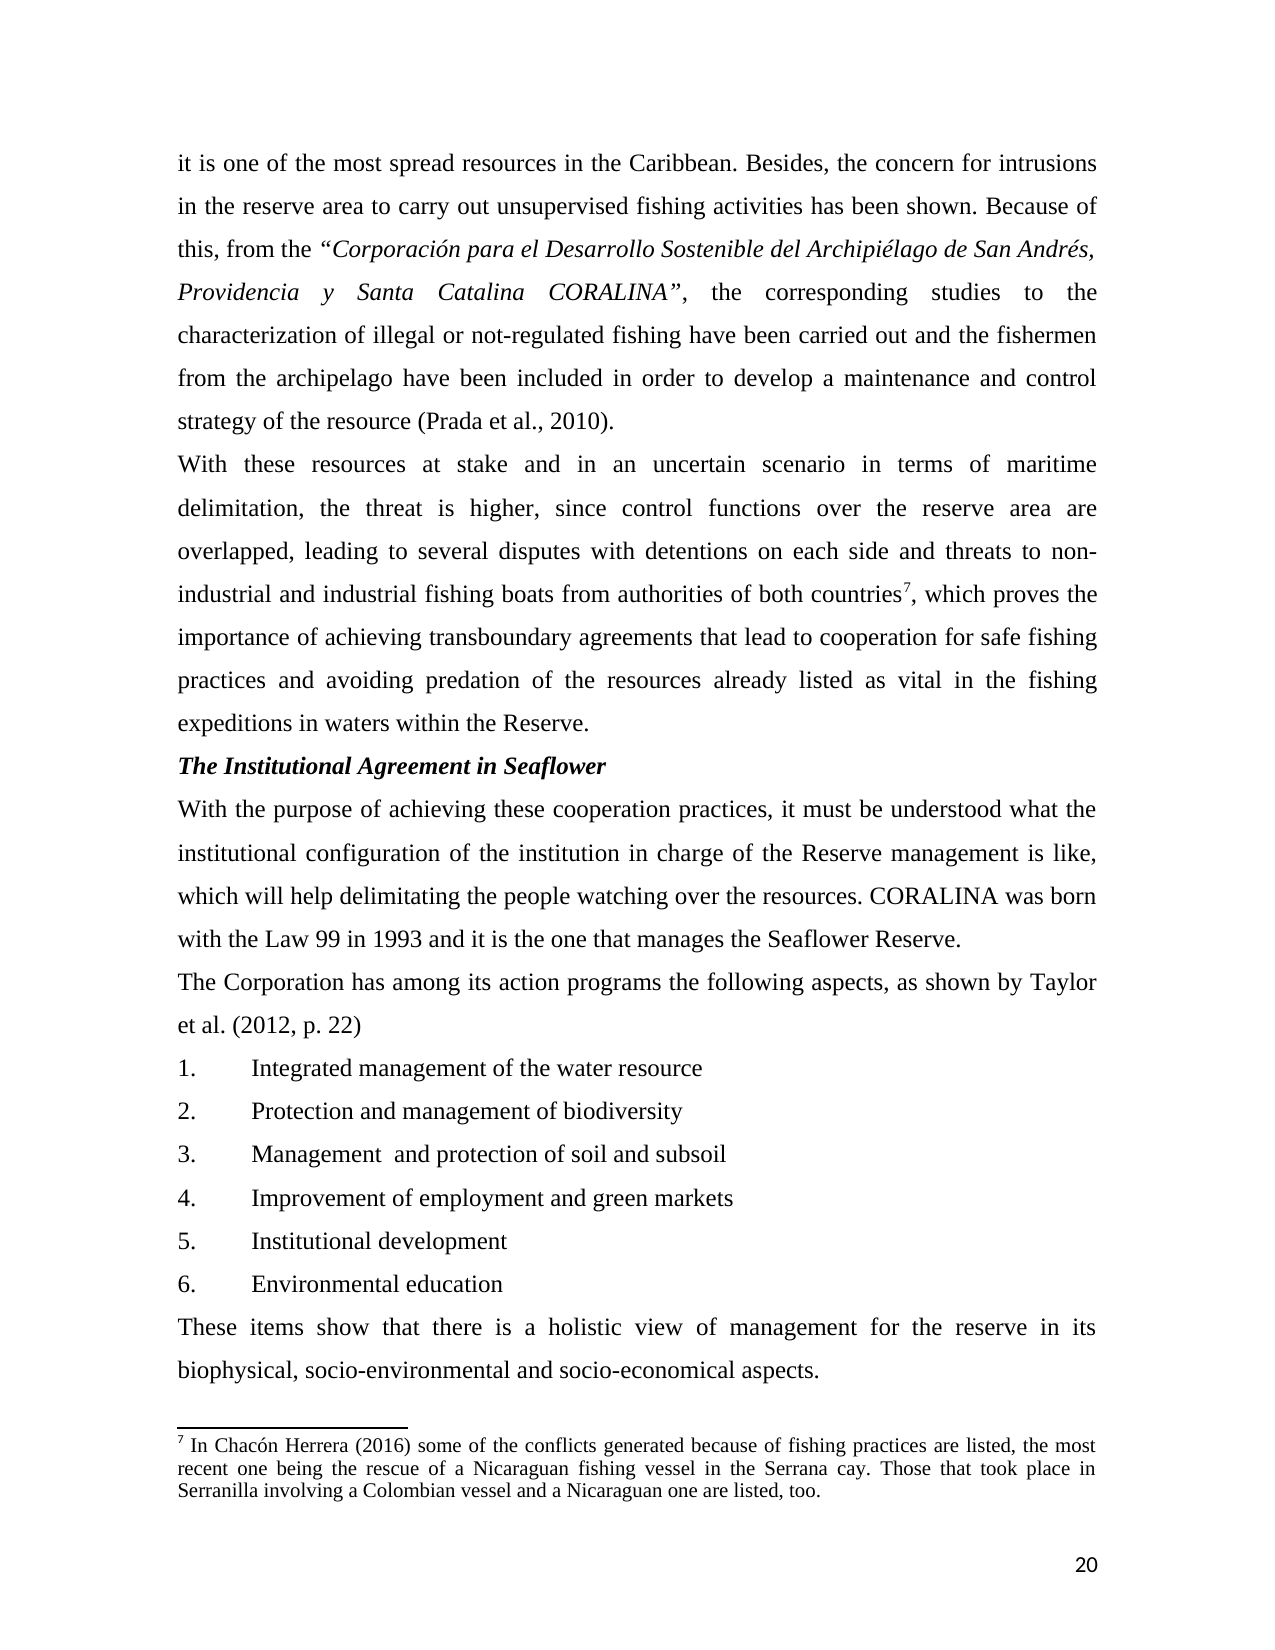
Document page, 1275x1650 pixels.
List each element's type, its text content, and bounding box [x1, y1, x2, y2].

text With the purpose of achieving these cooperation practices, it must be understood what the institutional configuration of the institution in charge of the Reserve management is like, which will help delimitating the people watching over the resources. CORALINA was born with the Law 99 in 1993 and it is the one that manages the Seaflower Reserve. [177, 794, 1098, 953]
text With these resources at stake and in an uncertain scenario in terms of maritime delimitation, the threat is higher, since control functions over the reserve area are overlapped, leading to several disputes with detentions on each side and threats to non-industrial and industrial fishing boats from authorities of both countries, which proves the importance of achieving transboundary agreements that lead to cooperation for safe fishing practices and avoiding predation of the resources already listed as vital in the fishing expeditions in waters within the Reserve. [177, 449, 1098, 737]
text The Institutional Agreement in Seaflower [177, 751, 1098, 780]
list Protection and management of biodiversity [177, 1096, 1098, 1125]
text The Corporation has among its action programs the following aspects, as shown by Taylor et al. (2012, p. 22) [177, 967, 1098, 1039]
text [177, 148, 1098, 435]
text These items show that there is a holistic view of management for the reserve in its biophysical, socio-environmental and socio-economical aspects. [177, 1312, 1098, 1384]
list Improvement of employment and green markets [177, 1183, 1098, 1211]
list Management and protection of soil and subsoil [177, 1139, 1098, 1168]
list Institutional development [177, 1226, 1098, 1254]
list Integrated management of the water resource [177, 1053, 1098, 1082]
list Environmental education [177, 1269, 1098, 1298]
